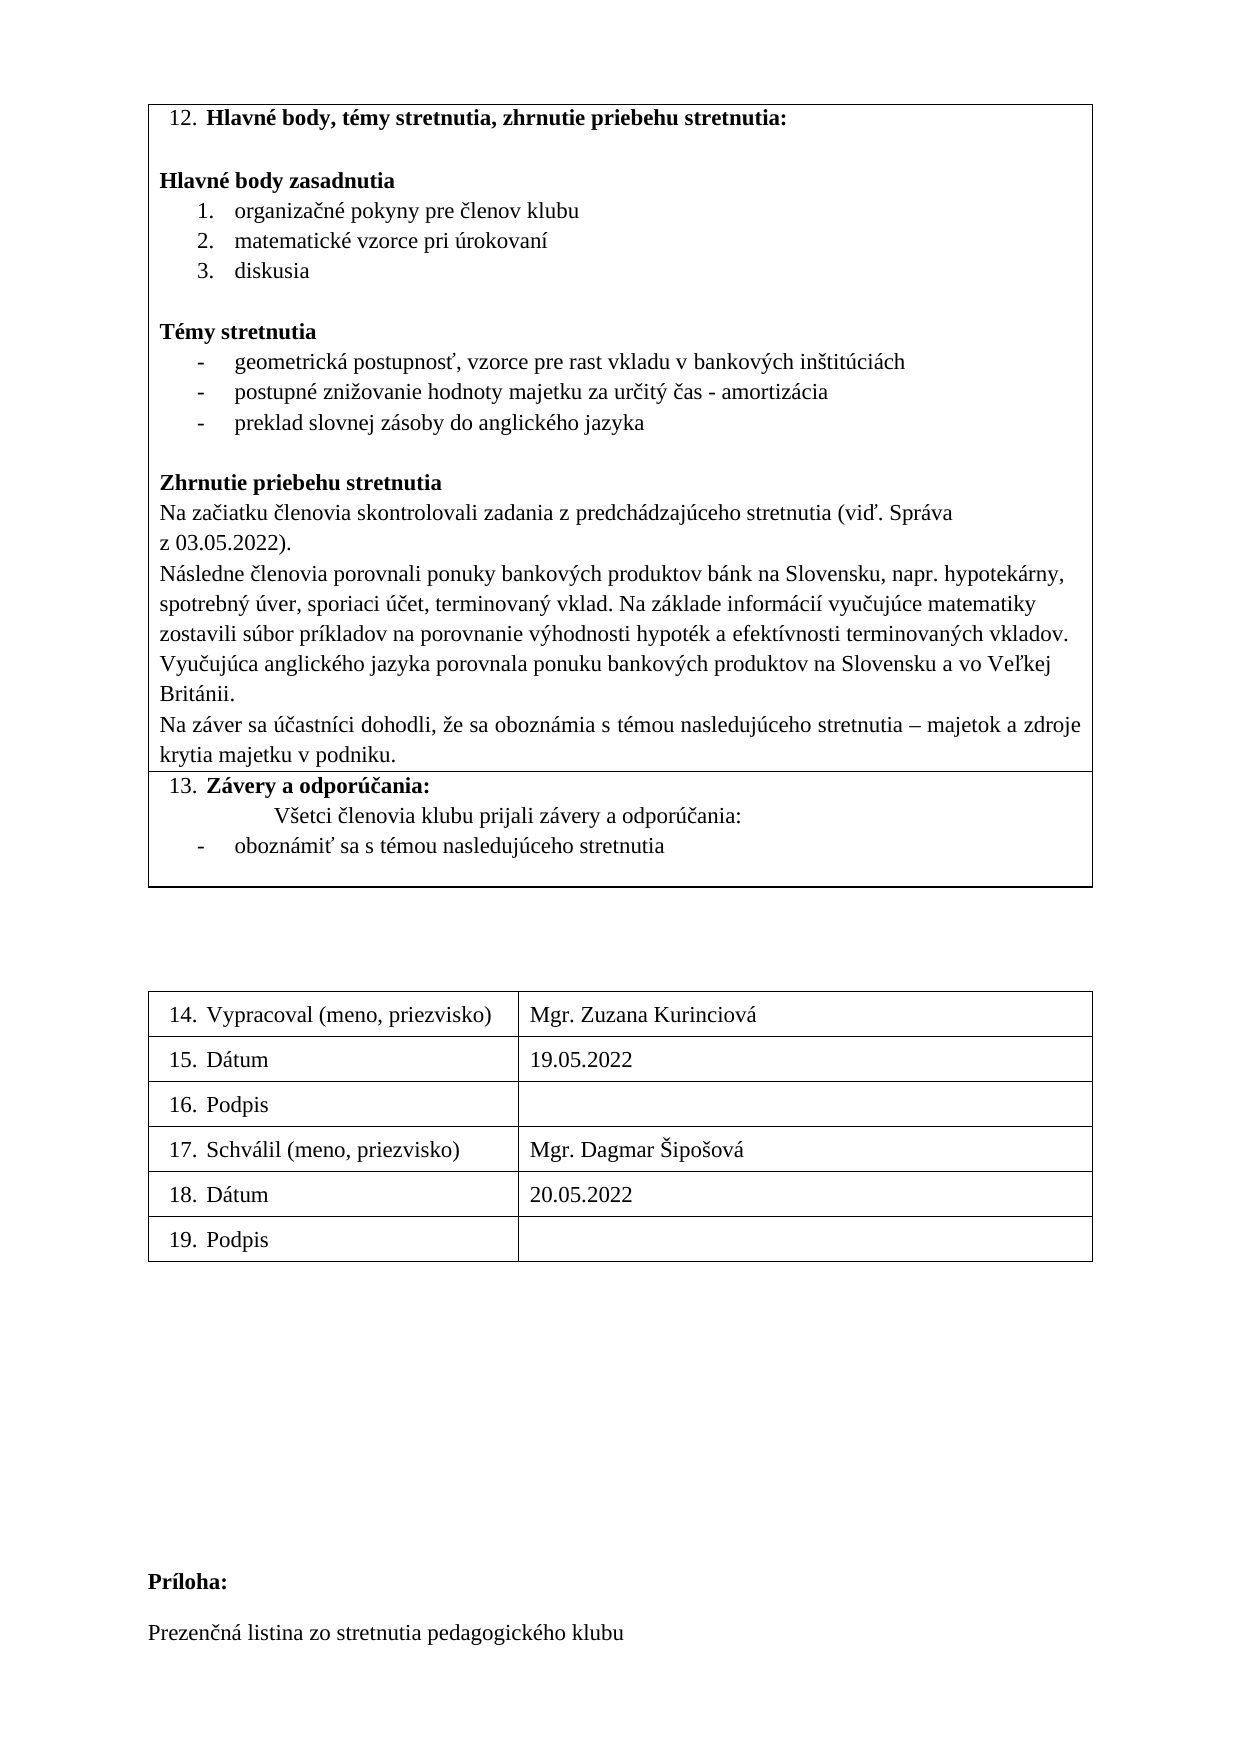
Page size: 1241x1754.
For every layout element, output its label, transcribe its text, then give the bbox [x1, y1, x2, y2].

table_cell Dátum [149, 1037, 518, 1081]
table_cell Podpis [149, 1217, 518, 1261]
table_cell [519, 1217, 1092, 1261]
table_cell Hlavné body, témy stretnutia, zhrnutie priebehu stretnutia: Hlavné body zasadnutia organizačné pokyny pre členov klubu matematické vzorce pri úrokovaní diskusia Témy stretnutia geometrická postupnosť, vzorce pre rast vkladu v bankových inštitúciách postupné znižovanie hodnoty majetku za určitý čas - amortizácia preklad slovnej zásoby do anglického jazyka Zhrnutie priebehu stretnutia Na začiatku členovia skontrolovali zadania z predchádzajúceho stretnutia (viď. Správa z 03.05.2022). Následne členovia porovnali ponuky bankových produktov bánk na Slovensku, napr. hypotekárny, spotrebný úver, sporiaci účet, terminovaný vklad. Na základe informácií vyučujúce matematiky zostavili súbor príkladov na porovnanie výhodnosti hypoték a efektívnosti terminovaných vkladov. Vyučujúca anglického jazyka porovnala ponuku bankových produktov na Slovensku a vo Veľkej Británii. Na záver sa účastníci dohodli, že sa oboznámia s témou nasledujúceho stretnutia – majetok a zdroje krytia majetku v podniku. [149, 105, 1092, 771]
text Prezenčná listina zo stretnutia pedagogického klubu [148, 1619, 1093, 1646]
table_cell Mgr. Dagmar Šipošová [519, 1127, 1092, 1171]
table_cell [519, 1082, 1092, 1126]
table_cell Schválil (meno, priezvisko) [149, 1127, 518, 1171]
table_header Mgr. Zuzana Kurinciová [519, 992, 1092, 1036]
table_header Vypracoval (meno, priezvisko) [149, 992, 518, 1036]
text Príloha: [148, 1568, 1093, 1595]
table_cell Podpis [149, 1082, 518, 1126]
table_cell 19.05.2022 [519, 1037, 1092, 1081]
table_cell Dátum [149, 1172, 518, 1216]
table_cell Závery a odporúčania: Všetci členovia klubu prijali závery a odporúčania: oboznámiť sa s témou nasledujúceho stretnutia [149, 772, 1092, 886]
table_cell 20.05.2022 [519, 1172, 1092, 1216]
